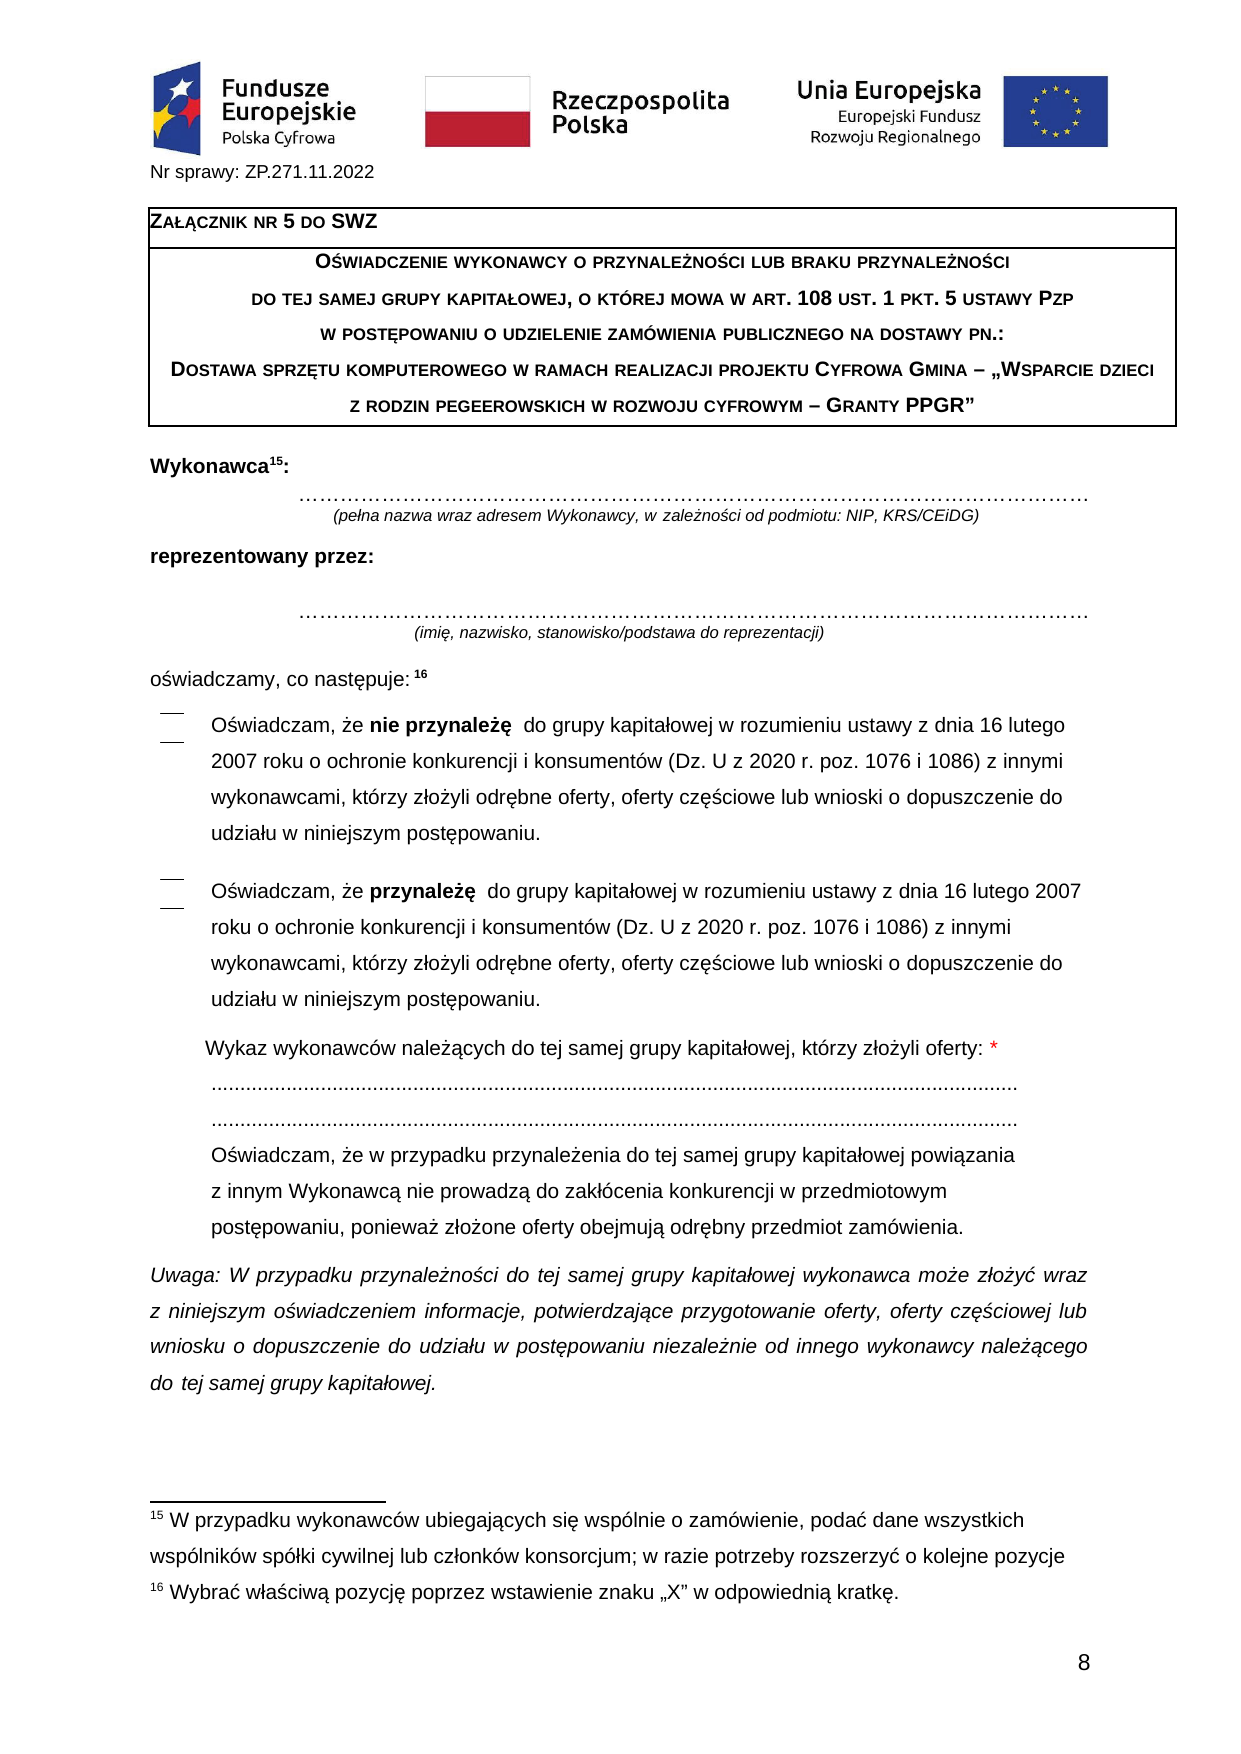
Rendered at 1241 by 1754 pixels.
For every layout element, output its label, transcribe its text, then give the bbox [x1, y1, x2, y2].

text Uwaga: W przypadku przynależności do tej samej grupy kapitałowej wykonawca może złożyć wraz z niniejszym oświadczeniem informacje, potwierdzające przygotowanie oferty, oferty częściowej lub wniosku o dopuszczenie do udziału w postępowaniu niezależnie od innego wykonawcy należącego do tej samej grupy kapitałowej. [150, 1262, 1090, 1394]
table_cell Oświadczam, że przynależę do grupy kapitałowej w rozumieniu ustawy z dnia 16 lutego 2007 roku o ochronie konkurencji i konsumentów (Dz. U z 2020 r. poz. 1076 i 1086) z innymi wykonawcami, którzy złożyli odrębne oferty, oferty częściowe lub wnioski o dopuszczenie do udziału w niniejszym postępowaniu. Wykaz wykonawców należących do tej samej grupy kapitałowej, którzy złożyli oferty: * ............................................................................................................................................ ............................................................................................................................................ Oświadczam, że w przypadku przynależenia do tej samej grupy kapitałowej powiązania z innym Wykonawcą nie prowadzą do zakłócenia konkurencji w przedmiotowym postępowaniu, ponieważ złożone oferty obejmują odrębny przedmiot zamówienia. [194, 869, 1095, 1262]
table_cell Oświadczenie wykonawcy o przynależności lub braku przynależności do tej samej grupy kapitałowej, o której mowa w art. 108 ust. 1 pkt. 5 ustawy Pzp w postępowaniu o udzielenie zamówienia publicznego na dostawy pn.: Dostawa sprzętu komputerowego w ramach realizacji projektu Cyfrowa Gmina – „Wsparcie dzieci z rodzin pegeerowskich w rozwoju cyfrowym – Granty PPGR” [150, 249, 1175, 424]
table_cell [150, 869, 194, 1262]
text (imię, nazwisko, stanowisko/podstawa do reprezentacji) [150, 623, 1090, 642]
table_header Oświadczam, że nie przynależę do grupy kapitałowej w rozumieniu ustawy z dnia 16 lutego 2007 roku o ochronie konkurencji i konsumentów (Dz. U z 2020 r. poz. 1076 i 1086) z innymi wykonawcami, którzy złożyli odrębne oferty, oferty częściowe lub wnioski o dopuszczenie do udziału w niniejszym postępowaniu. [194, 703, 1095, 869]
text (pełna nazwa wraz adresem Wykonawcy, w zależności od podmiotu: NIP, KRS/CEiDG) [150, 506, 1090, 525]
text reprezentowany przez: [150, 544, 1090, 568]
text Wykonawca: [150, 454, 1090, 478]
table_header Załącznik nr 5 do SWZ [150, 209, 1175, 247]
table_header [150, 703, 194, 869]
text …………………………………………………………………………………………………… [224, 599, 1090, 623]
text oświadczamy, co następuje: [150, 667, 1090, 691]
text …………………………………………………………………………………………………… [298, 482, 1090, 506]
